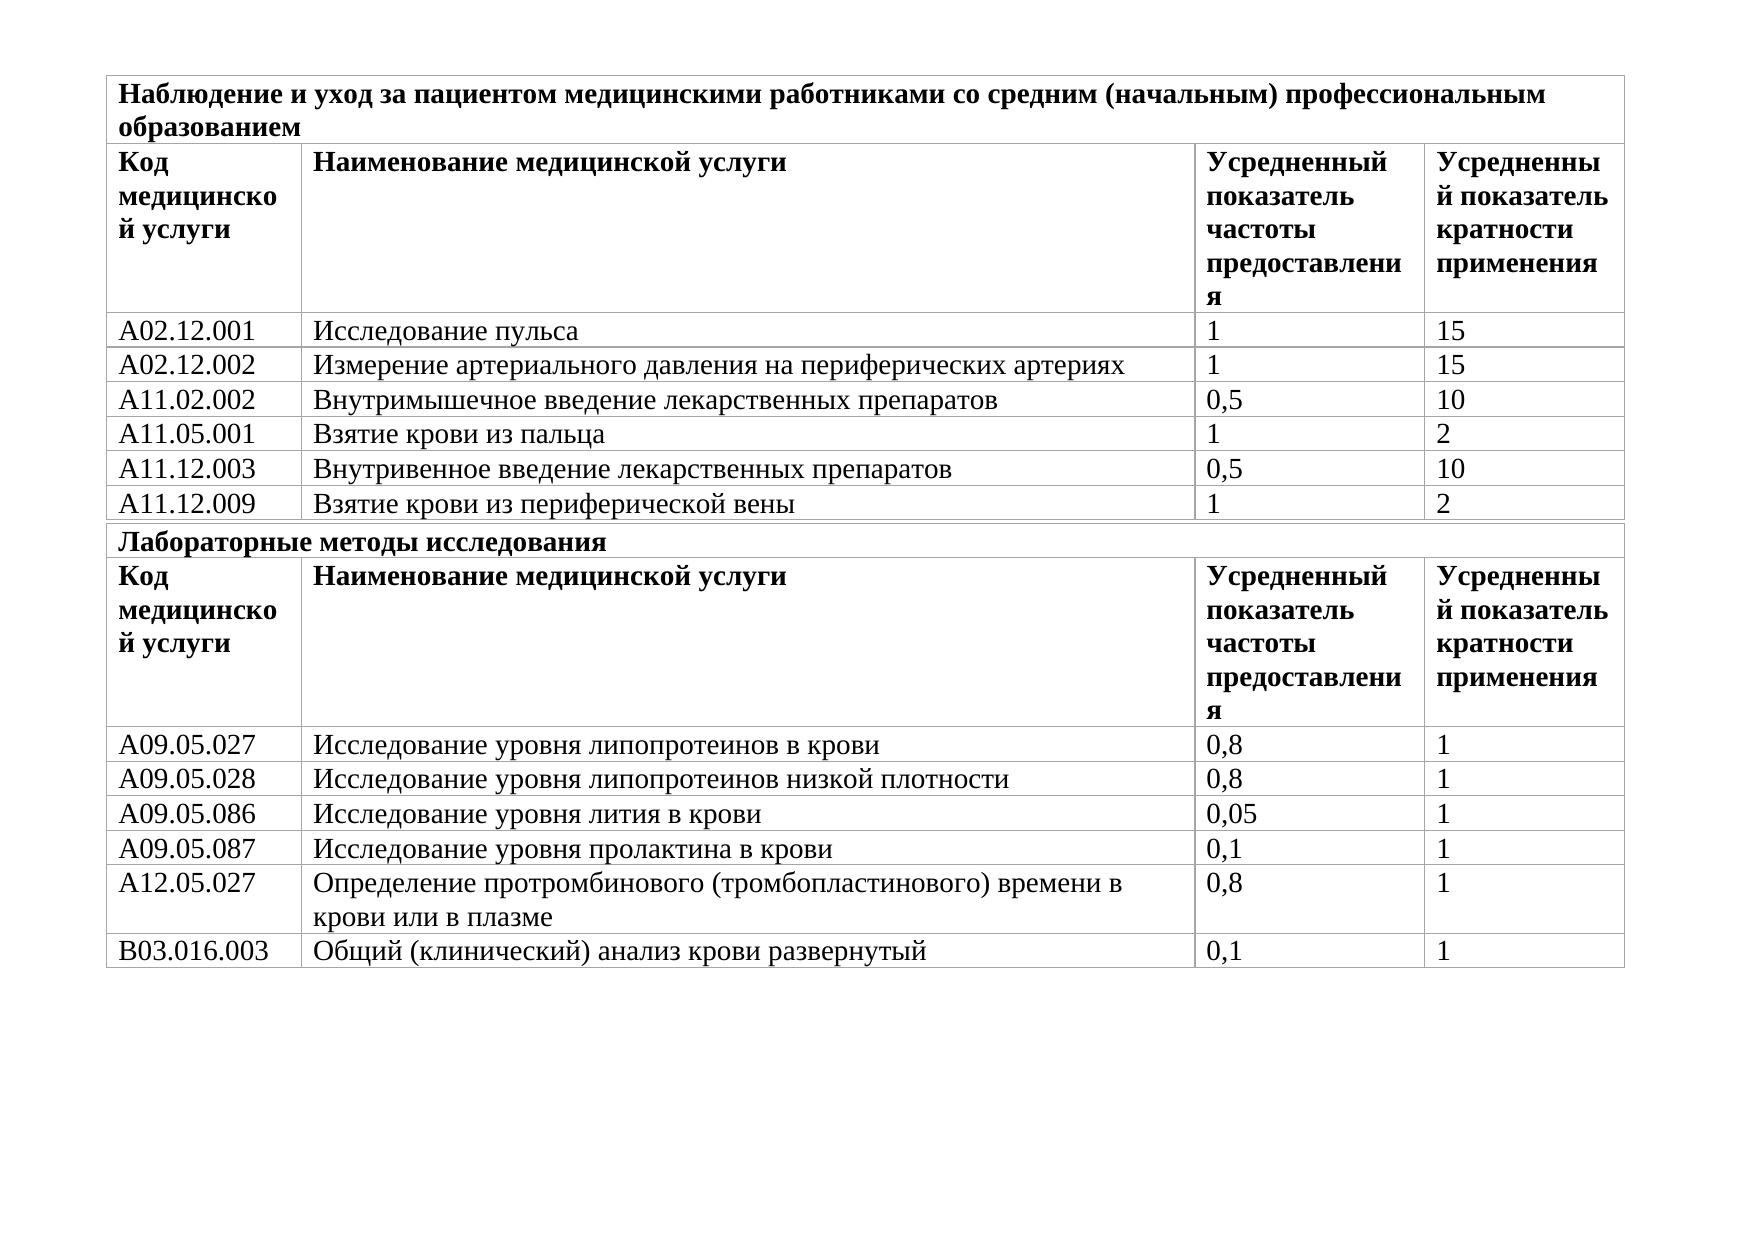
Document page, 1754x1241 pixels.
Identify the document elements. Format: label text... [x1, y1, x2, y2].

table_cell Внутримышечное введение лекарственных препаратов [302, 382, 1194, 416]
table_cell A11.12.009 [107, 486, 301, 519]
table_cell A09.05.028 [107, 762, 301, 795]
table_cell Наименование медицинской услуги [302, 144, 1194, 312]
table_cell Взятие крови из пальца [302, 417, 1194, 450]
table_cell A11.05.001 [107, 417, 301, 450]
table_cell 1 [1425, 934, 1624, 967]
table_cell Исследование пульса [302, 313, 1194, 346]
table_cell Усредненный показатель кратности применения [1425, 558, 1624, 726]
table_cell Код медицинской услуги [107, 144, 301, 312]
table_cell A11.12.003 [107, 451, 301, 485]
table_cell Исследование уровня пролактина в крови [302, 831, 1194, 864]
table_cell Исследование уровня липопротеинов низкой плотности [302, 762, 1194, 795]
table_cell 1 [1425, 796, 1624, 830]
table_cell Измерение артериального давления на периферических артериях [302, 348, 1194, 381]
table_cell A02.12.001 [107, 313, 301, 346]
table_cell Усредненный показатель частоты предоставления [1196, 558, 1424, 726]
table_cell Наименование медицинской услуги [302, 558, 1194, 726]
table_cell 10 [1425, 382, 1624, 416]
table_cell A09.05.087 [107, 831, 301, 864]
table_cell 15 [1425, 313, 1624, 346]
table_cell Исследование уровня липопротеинов в крови [302, 727, 1194, 761]
table_cell Общий (клинический) анализ крови развернутый [302, 934, 1194, 967]
table_cell 0,8 [1196, 762, 1424, 795]
table_cell 1 [1196, 348, 1424, 381]
table_cell 0,5 [1196, 451, 1424, 485]
table_cell 0,8 [1196, 727, 1424, 761]
table_cell Взятие крови из периферической вены [302, 486, 1194, 519]
table_cell 0,8 [1196, 865, 1424, 932]
table_cell 1 [1425, 831, 1624, 864]
table_header Наблюдение и уход за пациентом медицинскими работниками со средним (начальным) профессиональным образованием [107, 76, 1624, 143]
table_cell 10 [1425, 451, 1624, 485]
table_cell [1425, 144, 1624, 312]
table_cell 1 [1425, 762, 1624, 795]
table_header Лабораторные методы исследования [107, 524, 1624, 557]
table_cell 1 [1196, 417, 1424, 450]
table_cell A09.05.027 [107, 727, 301, 761]
table_cell B03.016.003 [107, 934, 301, 967]
table_cell Определение протромбинового (тромбопластинового) времени в крови или в плазме [302, 865, 1194, 932]
table_cell 2 [1425, 417, 1624, 450]
table_cell A11.02.002 [107, 382, 301, 416]
table_cell A02.12.002 [107, 348, 301, 381]
table_cell 15 [1425, 348, 1624, 381]
table_cell 1 [1196, 313, 1424, 346]
table_cell 1 [1425, 865, 1624, 932]
table_cell Внутривенное введение лекарственных препаратов [302, 451, 1194, 485]
table_cell 0,05 [1196, 796, 1424, 830]
table_cell 1 [1425, 727, 1624, 761]
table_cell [1196, 144, 1424, 312]
table_cell Исследование уровня лития в крови [302, 796, 1194, 830]
table_cell A09.05.086 [107, 796, 301, 830]
table_cell 0,5 [1196, 382, 1424, 416]
table_cell 1 [1196, 486, 1424, 519]
table_cell Код медицинской услуги [107, 558, 301, 726]
table_cell A12.05.027 [107, 865, 301, 932]
table_cell 0,1 [1196, 934, 1424, 967]
table_cell 0,1 [1196, 831, 1424, 864]
table_cell 2 [1425, 486, 1624, 519]
